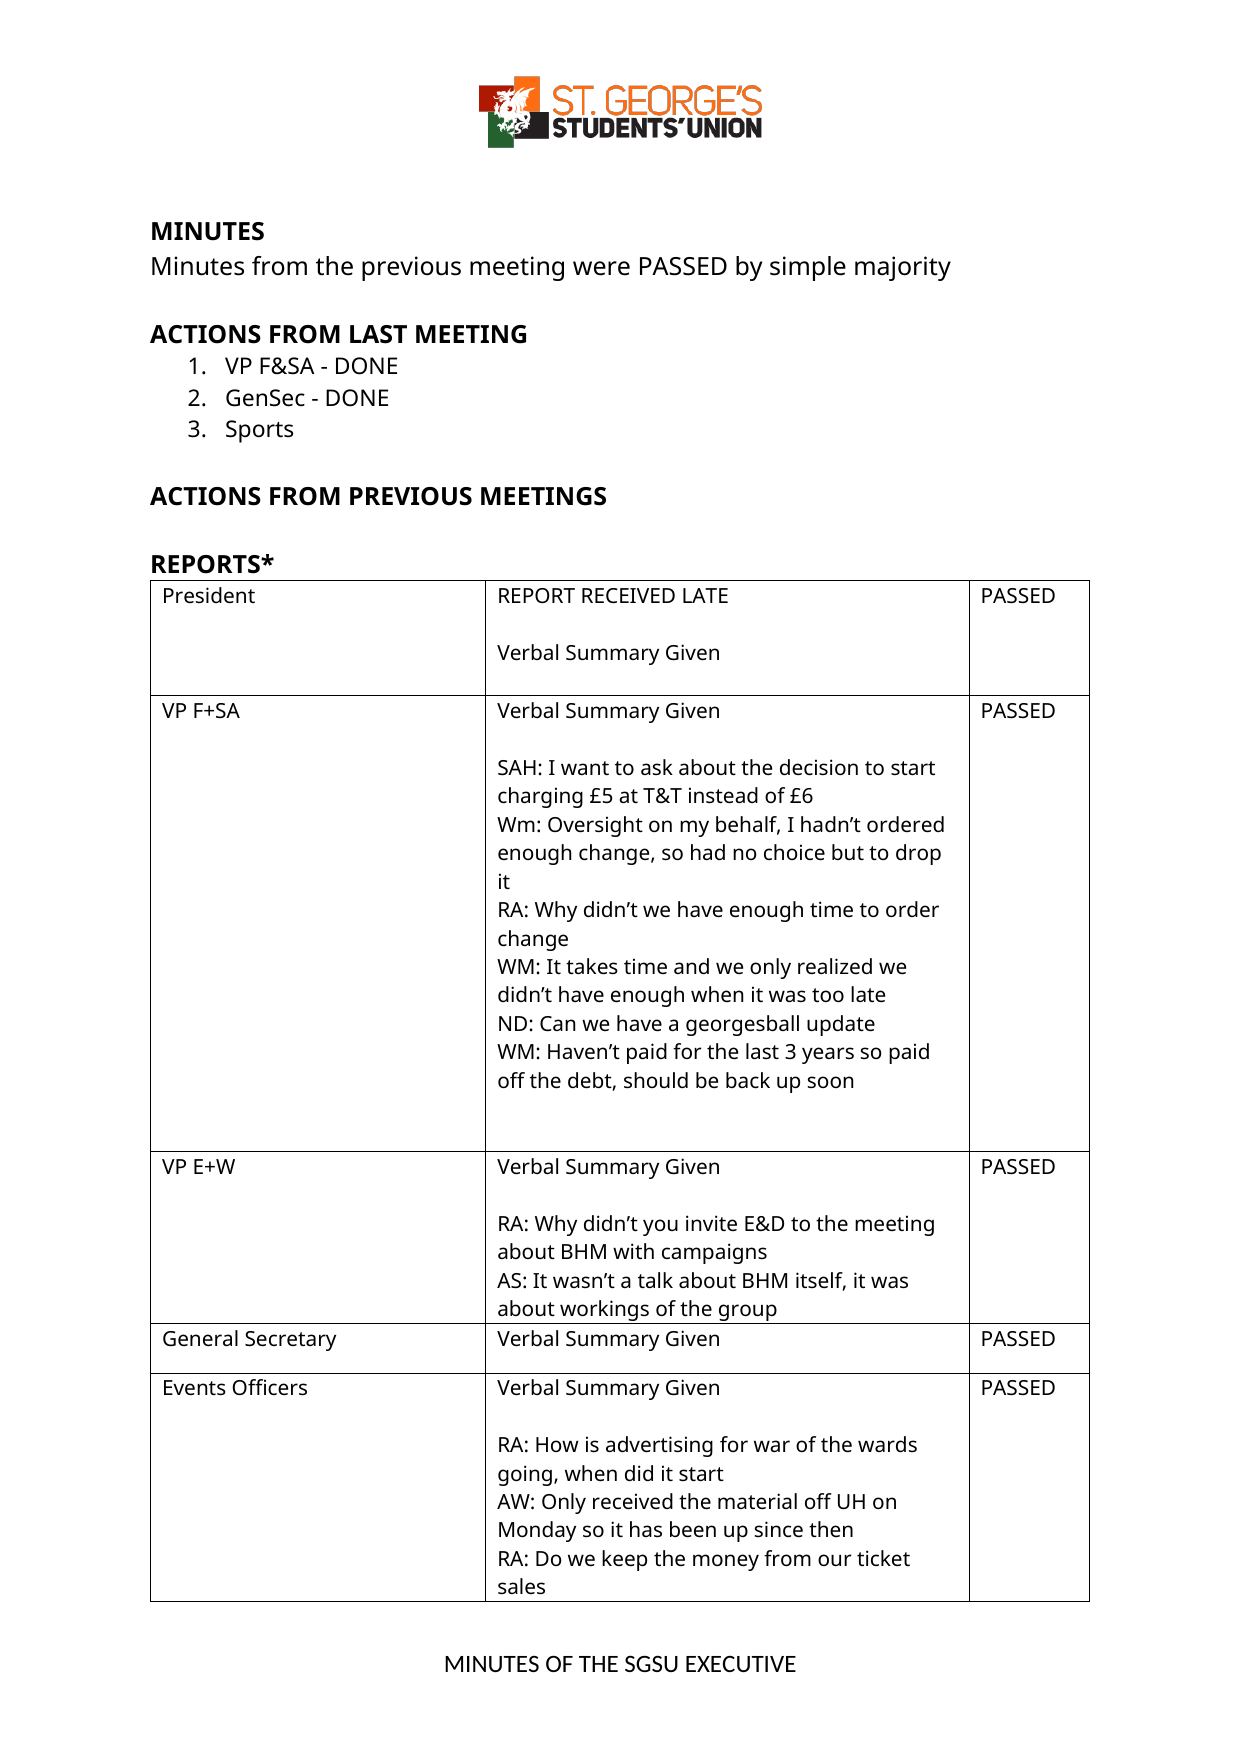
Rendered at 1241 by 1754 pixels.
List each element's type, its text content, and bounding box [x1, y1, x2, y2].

text ACTIONS FROM LAST MEETING [150, 316, 1090, 350]
table_cell General Secretary [151, 1324, 485, 1372]
table_cell Events Officers [151, 1374, 485, 1601]
table_header PASSED [970, 581, 1089, 695]
table_cell VP F+SA [151, 696, 485, 1151]
text MINUTES [150, 214, 1090, 248]
table_header President [151, 581, 485, 695]
text REPORTS* [150, 546, 1090, 580]
table_cell PASSED [970, 1374, 1089, 1601]
table_cell VP E+W [151, 1152, 485, 1323]
table_cell PASSED [970, 1152, 1089, 1323]
text Minutes from the previous meeting were PASSED by simple majority [150, 248, 1090, 282]
table_header REPORT RECEIVED LATE Verbal Summary Given [486, 581, 969, 695]
table_cell PASSED [970, 1324, 1089, 1372]
table_cell Verbal Summary Given SAH: I want to ask about the decision to start charging £5 at T&T instead of £6 Wm: Oversight on my behalf, I hadn’t ordered enough change, so had no choice but to drop it RA: Why didn’t we have enough time to order change WM: It takes time and we only realized we didn’t have enough when it was too late ND: Can we have a georgesball update WM: Haven’t paid for the last 3 years so paid off the debt, should be back up soon [486, 696, 969, 1151]
list GenSec - DONE [187, 382, 1090, 413]
list Sports [187, 413, 1090, 444]
table_cell Verbal Summary Given RA: Why didn’t you invite E&D to the meeting about BHM with campaigns AS: It wasn’t a talk about BHM itself, it was about workings of the group [486, 1152, 969, 1323]
table_cell Verbal Summary Given [486, 1324, 969, 1372]
list VP F&SA - DONE [187, 350, 1090, 382]
table_cell PASSED [970, 696, 1089, 1151]
text ACTIONS FROM PREVIOUS MEETINGS [150, 478, 1090, 512]
picture [475, 75, 765, 150]
